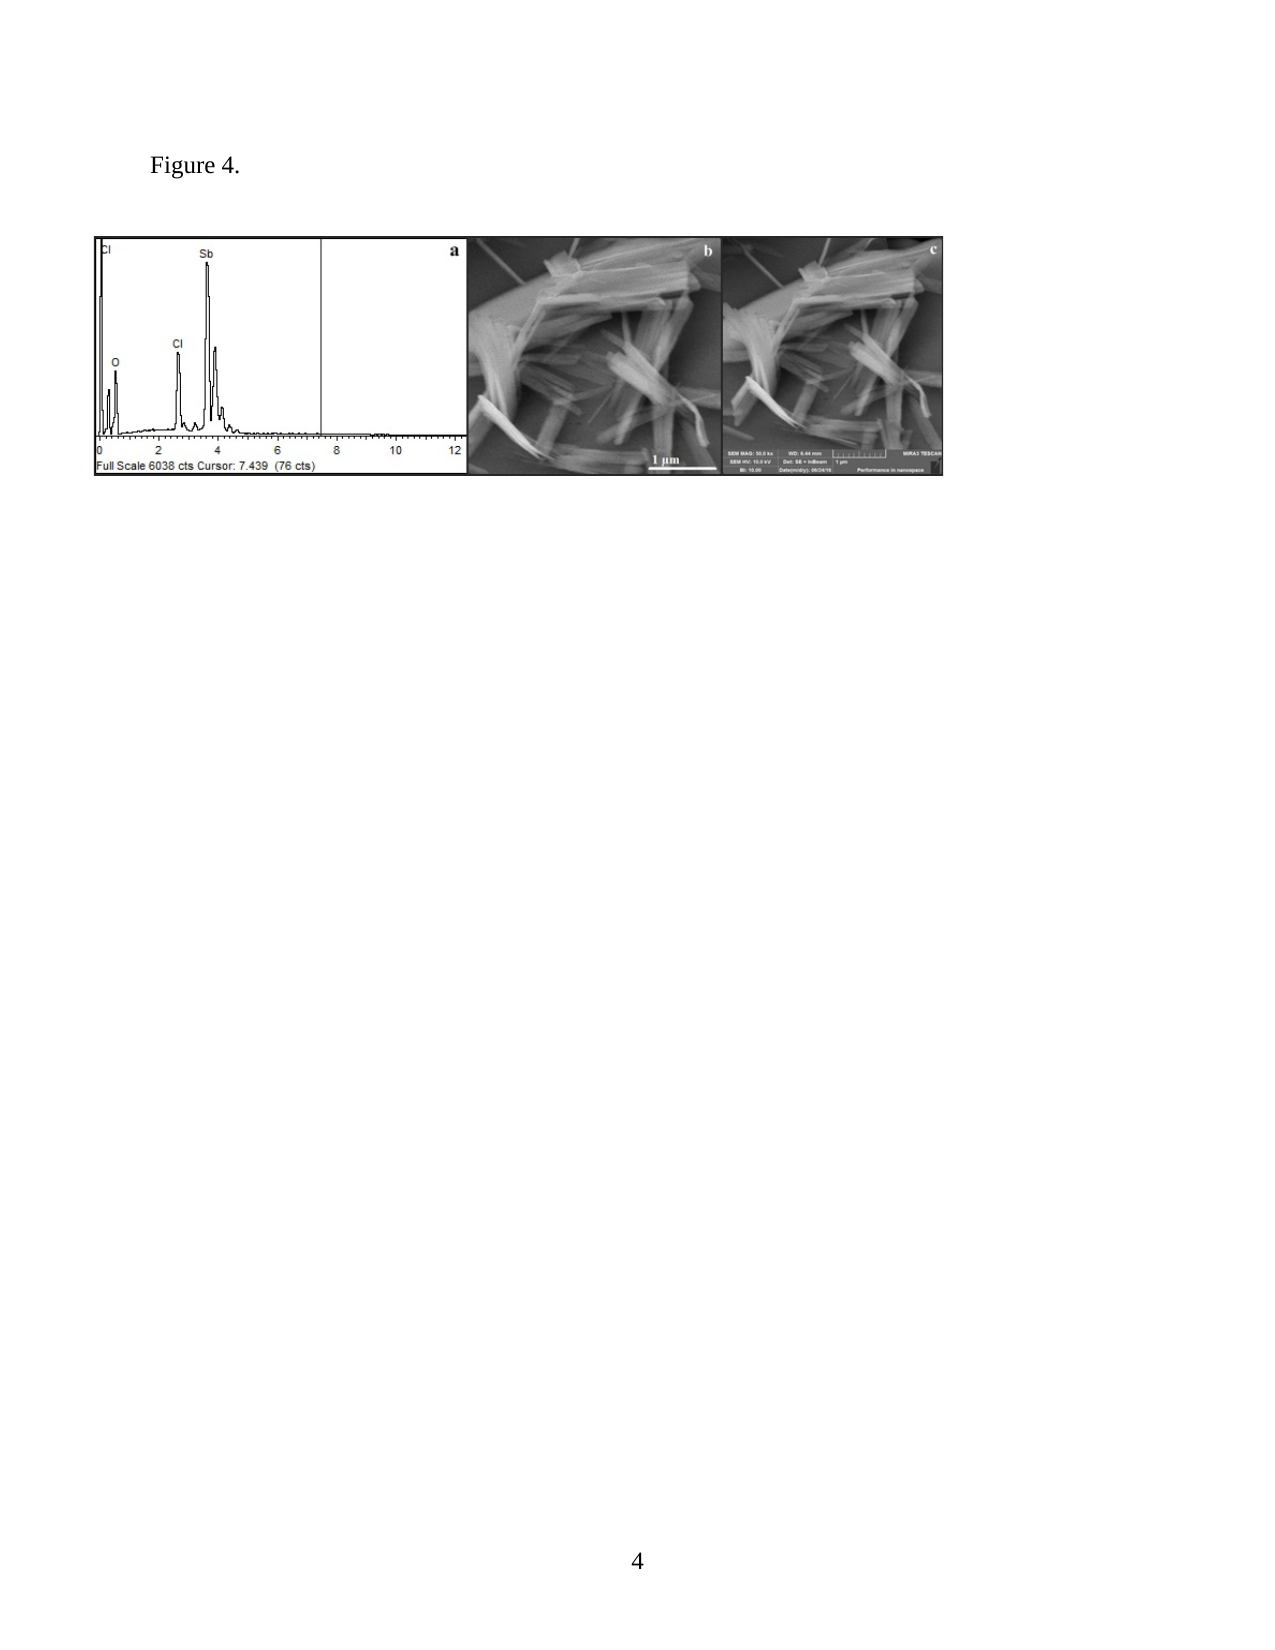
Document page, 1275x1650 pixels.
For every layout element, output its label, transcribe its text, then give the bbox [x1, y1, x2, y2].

text Figure 4. [150, 150, 1125, 179]
picture [93, 236, 944, 476]
